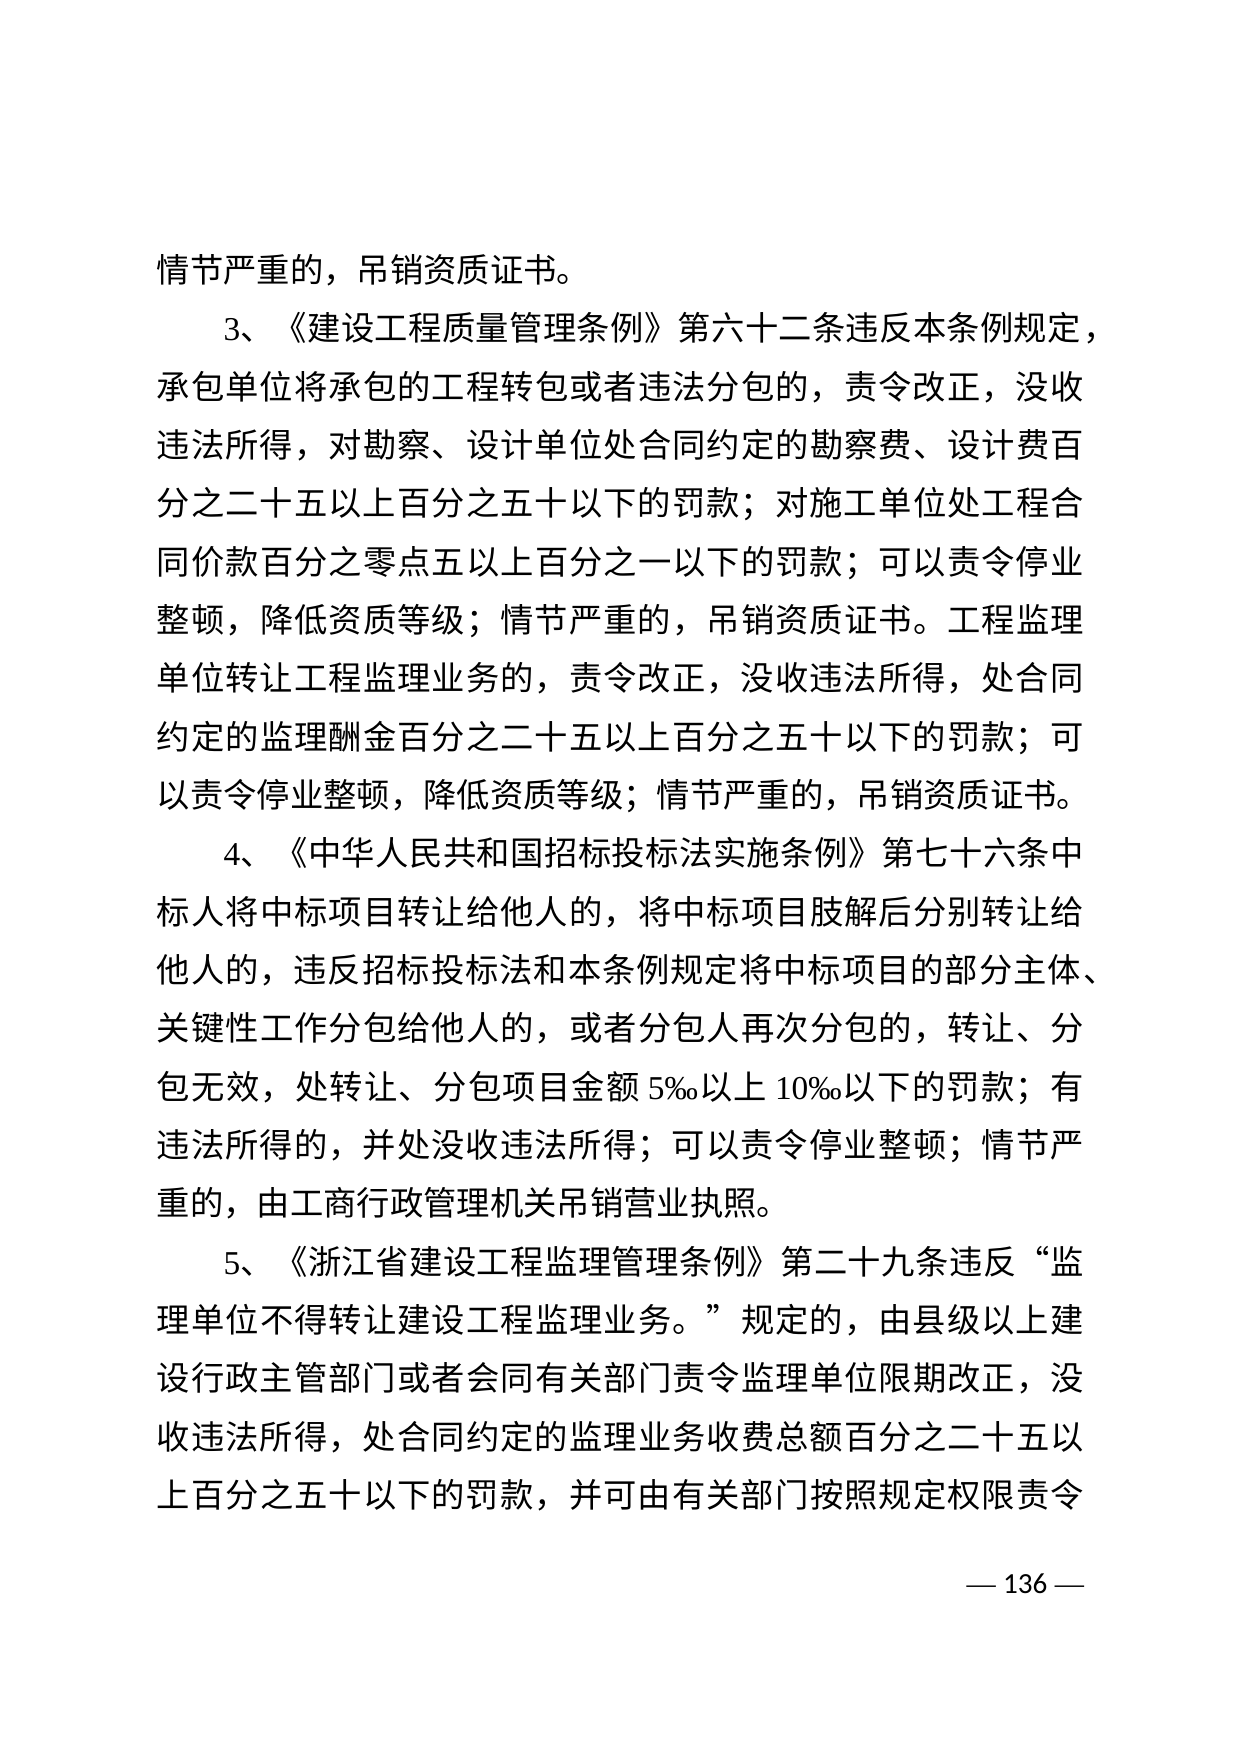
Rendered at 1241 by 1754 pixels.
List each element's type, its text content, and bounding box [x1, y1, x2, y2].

text 3、《建设工程质量管理条例》第六十二条违反本条例规定，承包单位将承包的工程转包或者违法分包的，责令改正，没收违法所得，对勘察、设计单位处合同约定的勘察费、设计费百分之二十五以上百分之五十以下的罚款；对施工单位处工程合同价款百分之零点五以上百分之一以下的罚款；可以责令停业整顿，降低资质等级；情节严重的，吊销资质证书。工程监理单位转让工程监理业务的，责令改正，没收违法所得，处合同约定的监理酬金百分之二十五以上百分之五十以下的罚款；可以责令停业整顿，降低资质等级；情节严重的，吊销资质证书。 [157, 294, 1084, 819]
text 4、《中华人民共和国招标投标法实施条例》第七十六条中标人将中标项目转让给他人的，将中标项目肢解后分别转让给他人的，违反招标投标法和本条例规定将中标项目的部分主体、关键性工作分包给他人的，或者分包人再次分包的，转让、分包无效，处转让、分包项目金额5‰以上10‰以下的罚款；有违法所得的，并处没收违法所得；可以责令停业整顿；情节严重的，由工商行政管理机关吊销营业执照。 [157, 819, 1084, 1227]
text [157, 236, 1084, 294]
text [157, 1227, 1084, 1519]
